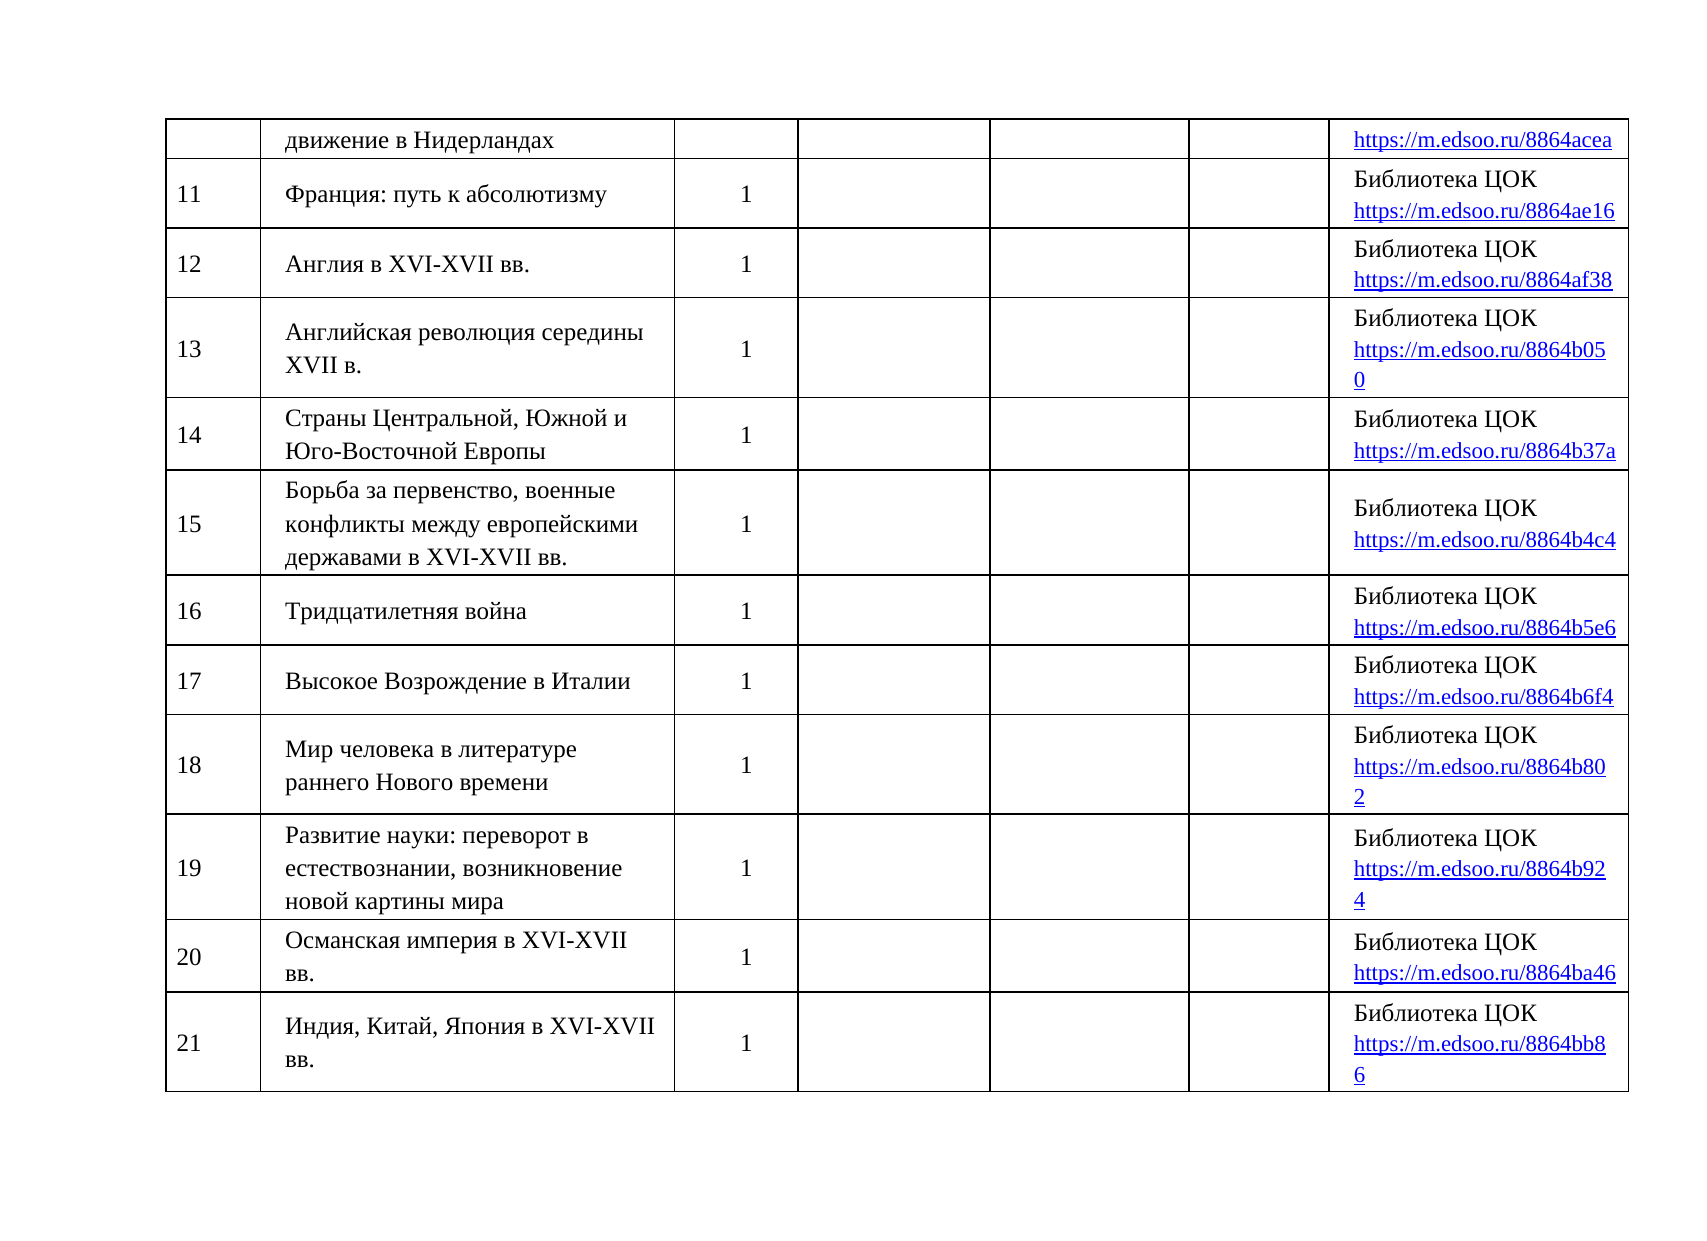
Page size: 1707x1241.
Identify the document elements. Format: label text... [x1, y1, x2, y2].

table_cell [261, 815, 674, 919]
table_cell [991, 229, 1188, 297]
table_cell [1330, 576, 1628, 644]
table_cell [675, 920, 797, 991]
table_cell 12 [167, 229, 260, 297]
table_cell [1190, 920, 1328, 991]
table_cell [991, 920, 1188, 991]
table_cell Библиотека ЦОК https://m.edsoo.ru/8864ae16 [1330, 159, 1628, 227]
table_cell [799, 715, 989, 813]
table_cell Франция: путь к абсолютизму [261, 159, 674, 227]
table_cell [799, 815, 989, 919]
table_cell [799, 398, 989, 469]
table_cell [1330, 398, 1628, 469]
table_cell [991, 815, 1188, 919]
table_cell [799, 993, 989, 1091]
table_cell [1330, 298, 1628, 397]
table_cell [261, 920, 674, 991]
table_cell [991, 120, 1188, 157]
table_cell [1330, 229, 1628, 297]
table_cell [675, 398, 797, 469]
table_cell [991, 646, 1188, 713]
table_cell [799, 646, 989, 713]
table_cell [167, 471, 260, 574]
table_cell [1190, 159, 1328, 227]
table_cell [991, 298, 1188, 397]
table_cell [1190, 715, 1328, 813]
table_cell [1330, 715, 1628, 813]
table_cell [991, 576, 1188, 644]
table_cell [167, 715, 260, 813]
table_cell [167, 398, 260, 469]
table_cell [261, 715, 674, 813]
table_cell [1190, 120, 1328, 157]
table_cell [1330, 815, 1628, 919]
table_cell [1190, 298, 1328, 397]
table_cell [1190, 229, 1328, 297]
table_cell [799, 120, 989, 157]
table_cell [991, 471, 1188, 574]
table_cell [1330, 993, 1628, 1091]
table_cell 11 [167, 159, 260, 227]
table_cell 1 [675, 159, 797, 227]
table_cell 10 [167, 120, 260, 157]
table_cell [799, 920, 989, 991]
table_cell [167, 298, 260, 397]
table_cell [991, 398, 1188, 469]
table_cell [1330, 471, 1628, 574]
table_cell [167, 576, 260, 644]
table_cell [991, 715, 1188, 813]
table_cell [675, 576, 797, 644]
table_cell Англия в XVI-XVII вв. [261, 229, 674, 297]
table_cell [1330, 120, 1628, 157]
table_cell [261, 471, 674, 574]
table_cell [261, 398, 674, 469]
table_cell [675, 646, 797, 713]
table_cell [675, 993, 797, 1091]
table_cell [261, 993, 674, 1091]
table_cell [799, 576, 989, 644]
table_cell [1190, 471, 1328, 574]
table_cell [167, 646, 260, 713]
table_cell [991, 159, 1188, 227]
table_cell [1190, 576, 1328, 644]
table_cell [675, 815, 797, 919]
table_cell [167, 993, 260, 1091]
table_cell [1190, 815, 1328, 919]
table_cell [799, 159, 989, 227]
table_cell [799, 229, 989, 297]
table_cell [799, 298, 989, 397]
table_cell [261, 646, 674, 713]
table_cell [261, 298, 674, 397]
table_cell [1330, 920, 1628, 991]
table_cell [261, 120, 674, 157]
table_cell 1 [675, 120, 797, 157]
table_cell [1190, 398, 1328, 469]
table_cell 1 [675, 229, 797, 297]
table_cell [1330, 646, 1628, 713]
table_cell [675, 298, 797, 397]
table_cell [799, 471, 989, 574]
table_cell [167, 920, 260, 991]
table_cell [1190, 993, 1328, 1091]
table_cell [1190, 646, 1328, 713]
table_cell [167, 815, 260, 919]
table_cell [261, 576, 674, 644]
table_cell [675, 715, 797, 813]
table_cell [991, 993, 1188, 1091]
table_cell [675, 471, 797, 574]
